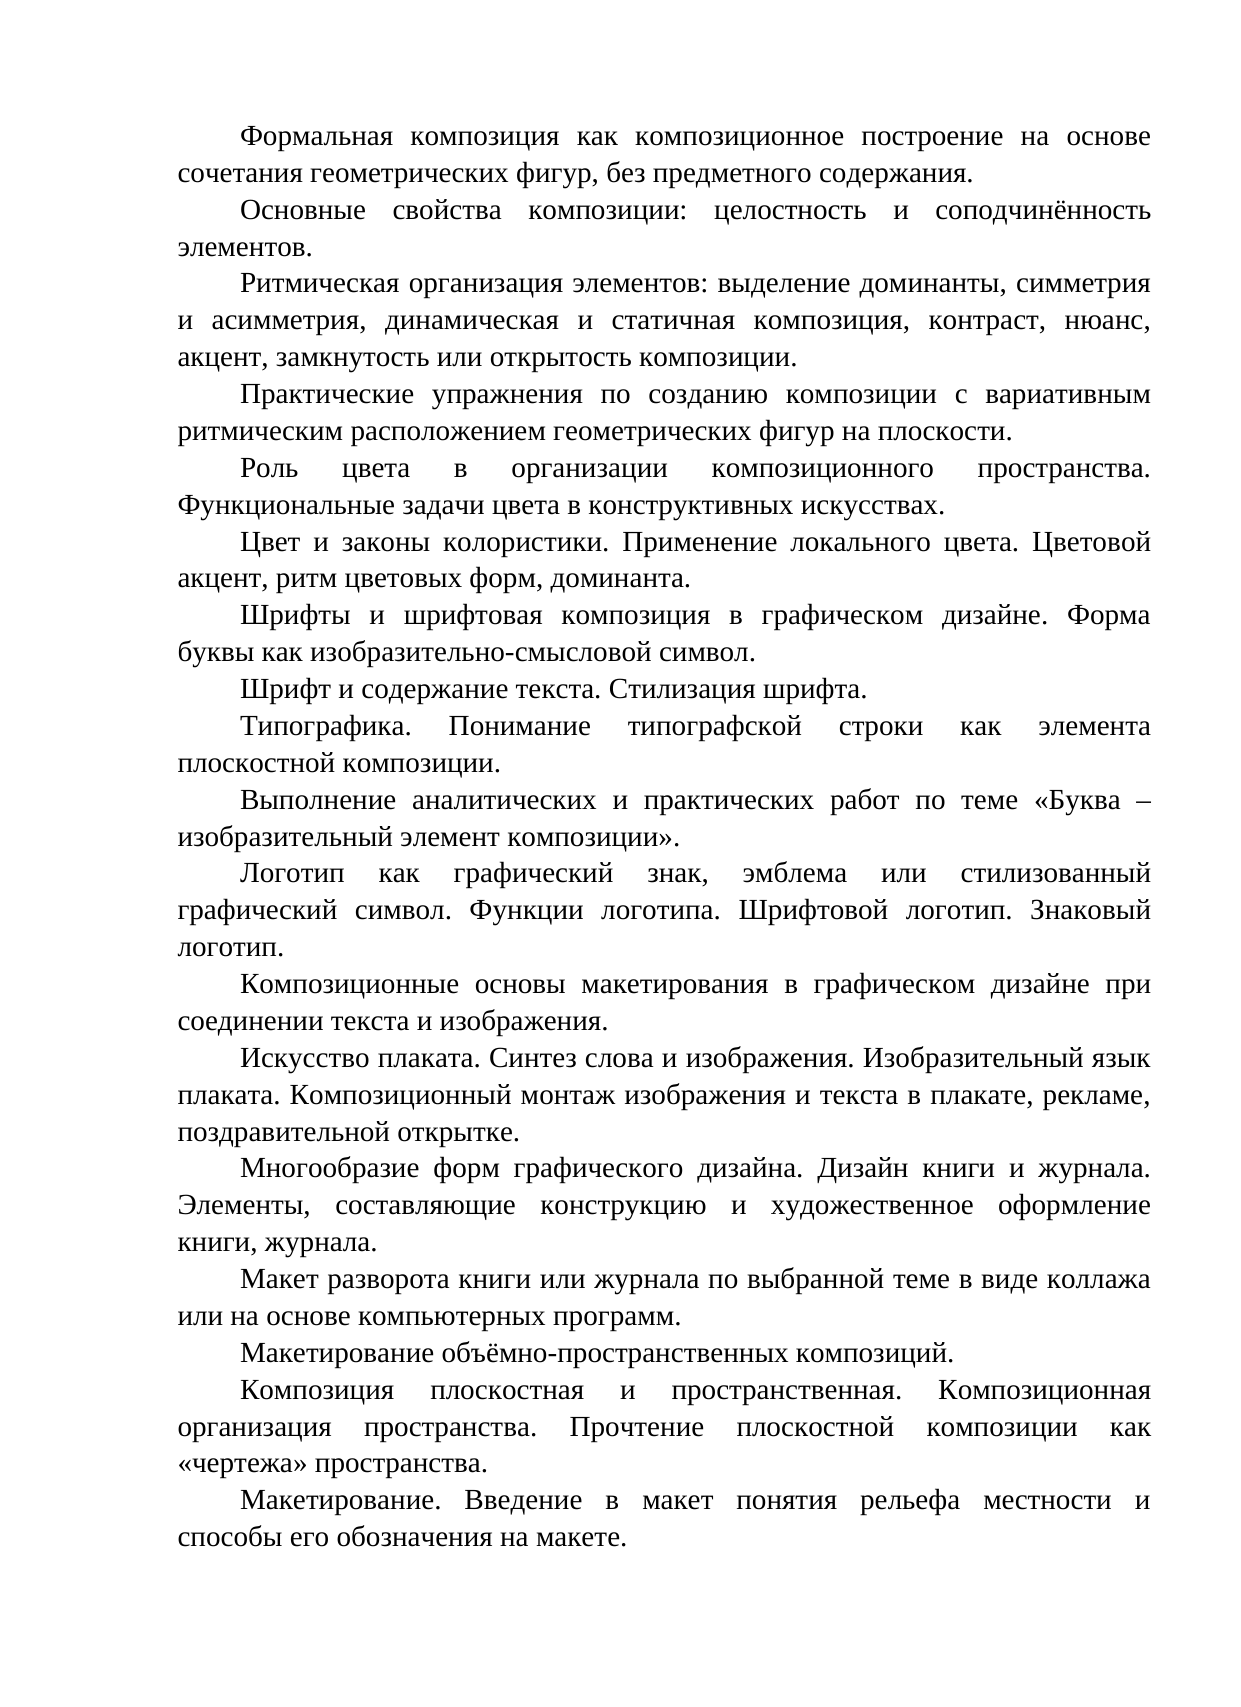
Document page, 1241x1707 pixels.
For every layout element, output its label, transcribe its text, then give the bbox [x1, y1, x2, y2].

text Выполнение аналитических и практических работ по теме «Буква – изобразительный элемент композиции». [177, 782, 1152, 852]
text Ритмическая организация элементов: выделение доминанты, симметрия и асимметрия, динамическая и статичная композиция, контраст, нюанс, акцент, замкнутость или открытость композиции. [177, 266, 1152, 373]
text Многообразие форм графического дизайна. Дизайн книги и журнала. Элементы, составляющие конструкцию и художественное оформление книги, журнала. [177, 1151, 1152, 1258]
text Шрифт и содержание текста. Стилизация шрифта. [177, 671, 1152, 705]
text Макетирование объёмно-пространственных композиций. [177, 1335, 1152, 1368]
text Роль цвета в организации композиционного пространства. Функциональные задачи цвета в конструктивных искусствах. [177, 450, 1152, 520]
text Цвет и законы колористики. Применение локального цвета. Цветовой акцент, ритм цветовых форм, доминанта. [177, 524, 1152, 594]
text Макет разворота книги или журнала по выбранной теме в виде коллажа или на основе компьютерных программ. [177, 1261, 1152, 1332]
text Искусство плаката. Синтез слова и изображения. Изобразительный язык плаката. Композиционный монтаж изображения и текста в плакате, рекламе, поздравительной открытке. [177, 1040, 1152, 1147]
text Композиционные основы макетирования в графическом дизайне при соединении текста и изображения. [177, 966, 1152, 1037]
text Макетирование. Введение в макет понятия рельефа местности и способы его обозначения на макете. [177, 1482, 1152, 1553]
text Композиция плоскостная и пространственная. Композиционная организация пространства. Прочтение плоскостной композиции как «чертежа» пространства. [177, 1372, 1152, 1479]
text Логотип как графический знак, эмблема или стилизованный графический символ. Функции логотипа. Шрифтовой логотип. Знаковый логотип. [177, 856, 1152, 963]
text Типографика. Понимание типографской строки как элемента плоскостной композиции. [177, 708, 1152, 778]
text Основные свойства композиции: целостность и соподчинённость элементов. [177, 192, 1152, 262]
text Шрифты и шрифтовая композиция в графическом дизайне. Форма буквы как изобразительно-смысловой символ. [177, 597, 1152, 668]
text Формальная композиция как композиционное построение на основе сочетания геометрических фигур, без предметного содержания. [177, 118, 1152, 188]
text Практические упражнения по созданию композиции с вариативным ритмическим расположением геометрических фигур на плоскости. [177, 376, 1152, 447]
